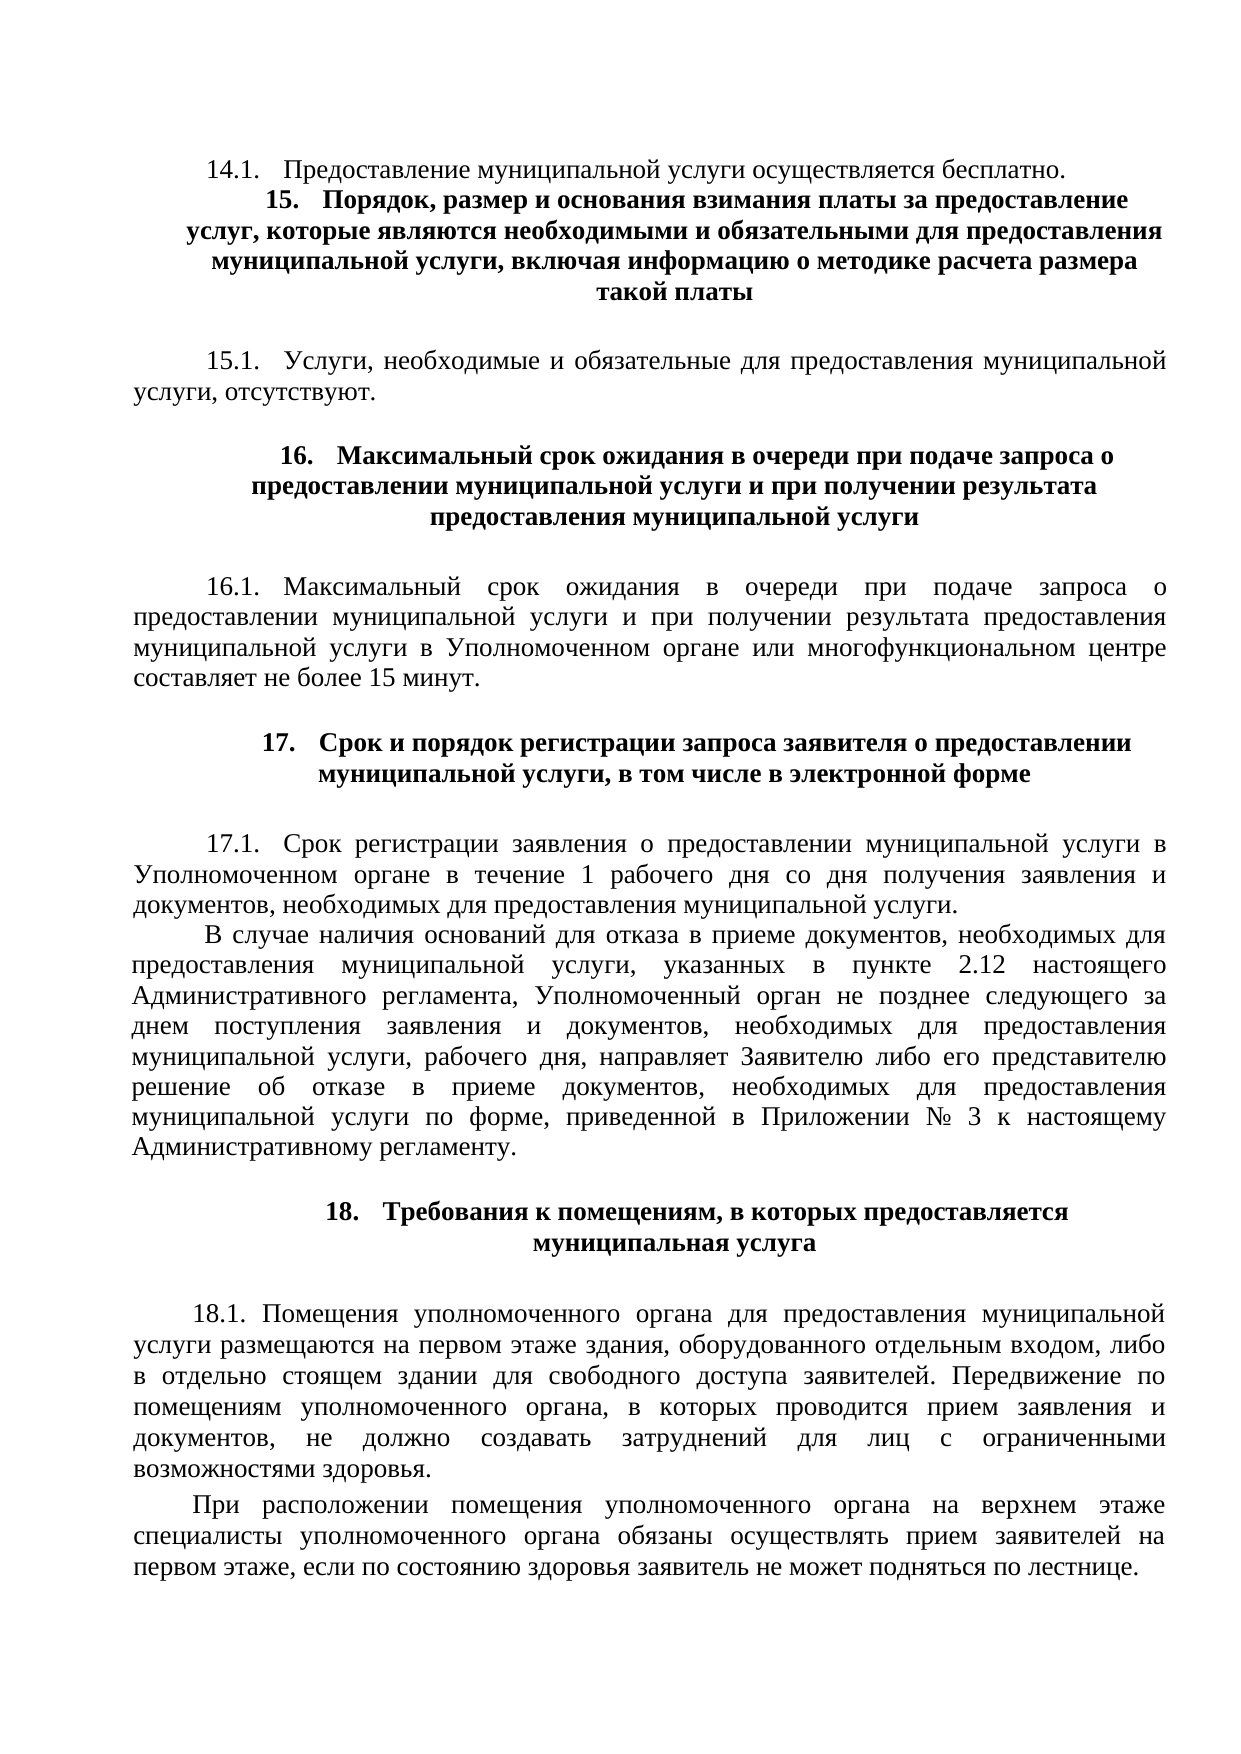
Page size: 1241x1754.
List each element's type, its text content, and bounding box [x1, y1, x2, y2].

list Максимальный срок ожидания в очереди при подаче запроса о предоставлении муниципальной услуги и при получении результата предоставления муниципальной услуги [181, 440, 1168, 531]
list Срок регистрации заявления о предоставлении муниципальной услуги в Уполномоченном органе в течение 1 рабочего дня со дня получения заявления и документов, необходимых для предоставления муниципальной услуги. [133, 828, 1168, 919]
text В случае наличия оснований для отказа в приеме документов, необходимых для предоставления муниципальной услуги, указанных в пункте 2.12 настоящего Административного регламента, Уполномоченный орган не позднее следующего за днем поступления заявления и документов, необходимых для предоставления муниципальной услуги, рабочего дня, направляет Заявителю либо его представителю решение об отказе в приеме документов, необходимых для предоставления муниципальной услуги по форме, приведенной в Приложении № 3 к настоящему Административному регламенту. [131, 919, 1168, 1162]
text 18.1. Помещения уполномоченного органа для предоставления муниципальной услуги размещаются на первом этаже здания, оборудованного отдельным входом, либо в отдельно стоящем здании для свободного доступа заявителей. Передвижение по помещениям уполномоченного органа, в которых проводится прием заявления и документов, не должно создавать затруднений для лиц с ограниченными возможностями здоровья. [133, 1297, 1167, 1484]
list Максимальный срок ожидания в очереди при подаче запроса о предоставлении муниципальной услуги и при получении результата предоставления муниципальной услуги в Уполномоченном органе или многофункциональном центре составляет не более 15 минут. [133, 571, 1168, 692]
list Порядок, размер и основания взимания платы за предоставление услуг, которые являются необходимыми и обязательными для предоставления муниципальной услуги, включая информацию о методике расчета размера такой платы [181, 185, 1168, 306]
list Предоставление муниципальной услуги осуществляется бесплатно. [133, 154, 1168, 184]
list Услуги, необходимые и обязательные для предоставления муниципальной услуги, отсутствуют. [133, 346, 1168, 406]
list Срок и порядок регистрации запроса заявителя о предоставлении муниципальной услуги, в том числе в электронной форме [181, 728, 1168, 788]
list Требования к помещениям, в которых предоставляется муниципальная услуга [181, 1196, 1168, 1257]
text При расположении помещения уполномоченного органа на верхнем этаже специалисты уполномоченного органа обязаны осуществлять прием заявителей на первом этаже, если по состоянию здоровья заявитель не может подняться по лестнице. [133, 1488, 1167, 1581]
